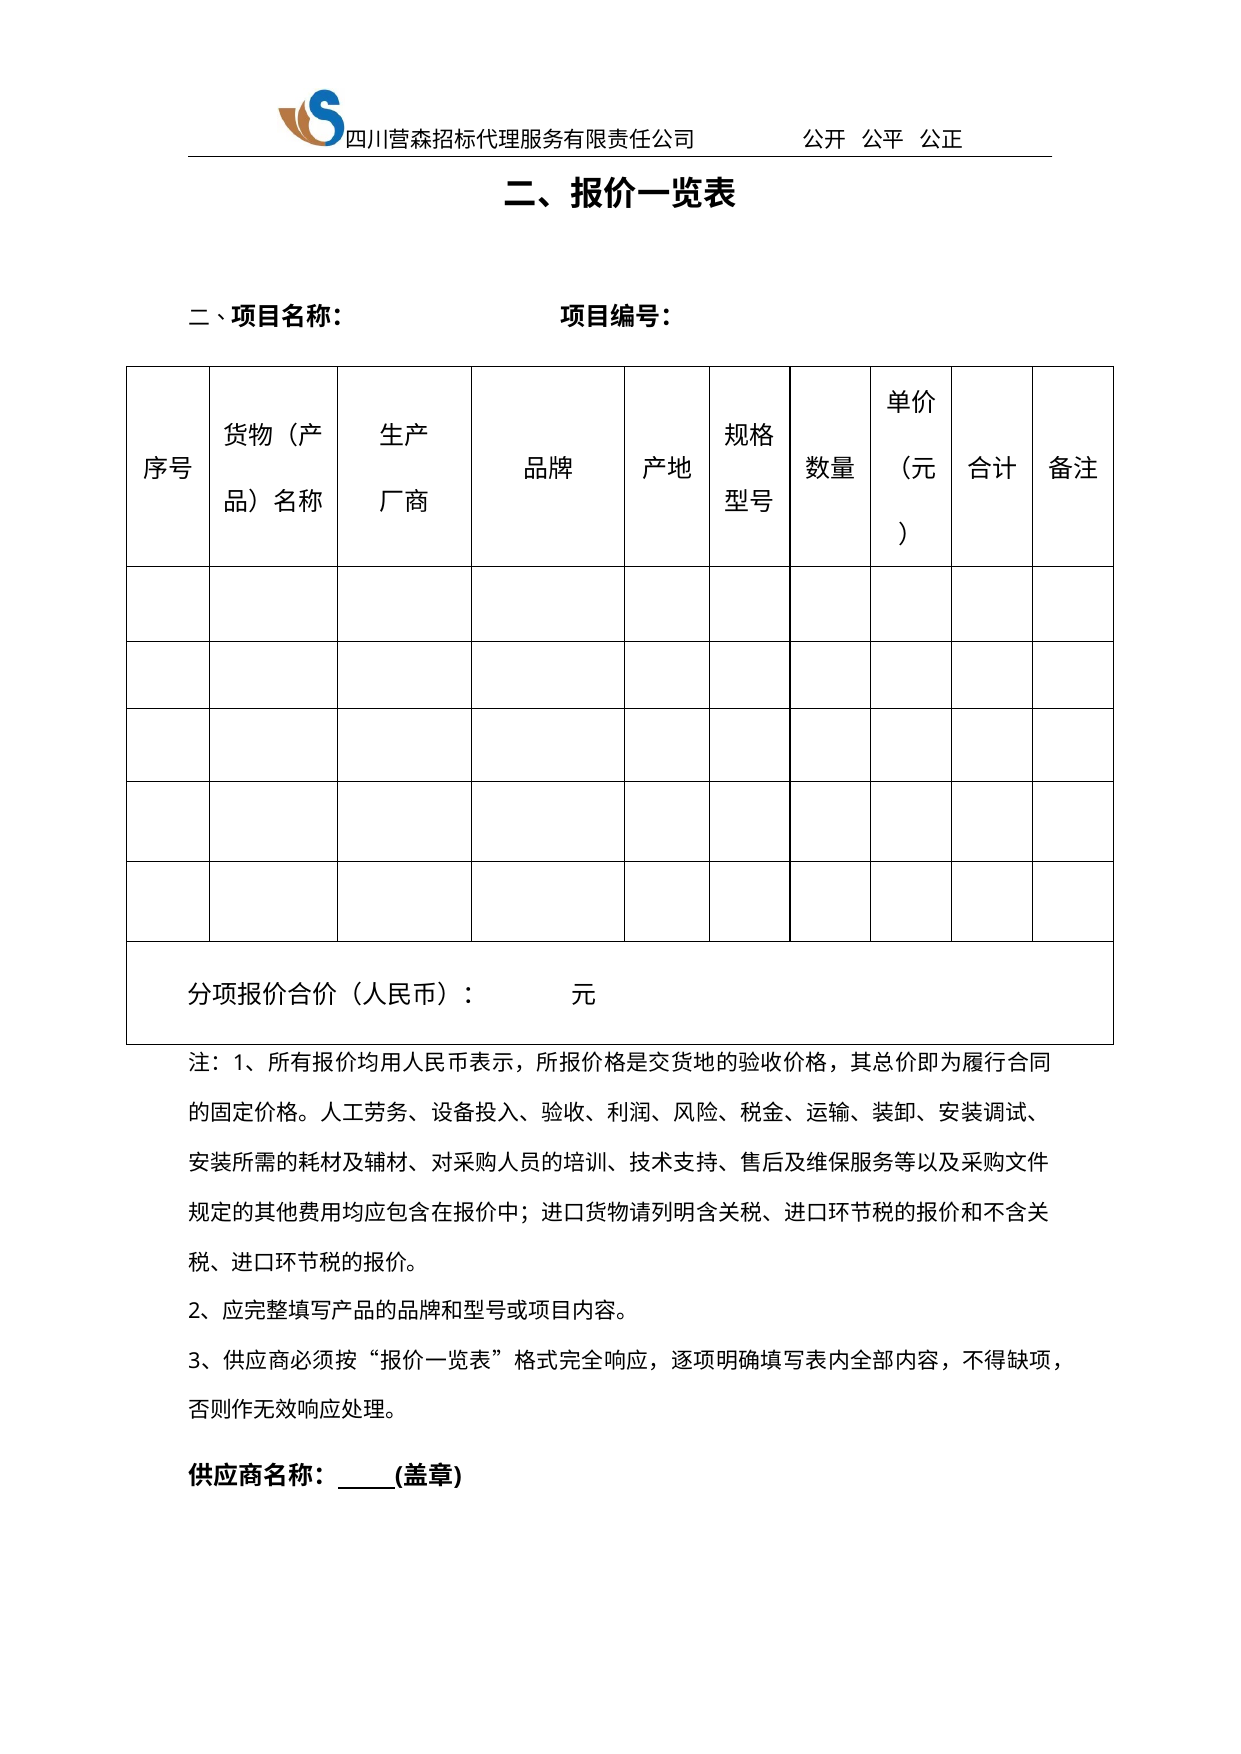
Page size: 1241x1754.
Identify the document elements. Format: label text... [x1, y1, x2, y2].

table_cell [472, 709, 624, 781]
table_cell [472, 567, 624, 641]
table_cell [710, 709, 789, 781]
table_header 合计 [952, 367, 1032, 566]
table_cell [1033, 567, 1113, 641]
table_cell [472, 862, 624, 941]
table_cell [791, 862, 870, 941]
table_header 货物（产 品）名称 [210, 367, 337, 566]
table_cell [952, 709, 1032, 781]
table_cell [710, 642, 720, 708]
subtitle 二、报价一览表 [188, 157, 1052, 224]
table_cell [625, 709, 709, 781]
table_cell [460, 642, 471, 708]
table_cell [791, 642, 801, 708]
text 二、项目名称： 项目编号： [188, 281, 1052, 348]
table_cell [1102, 642, 1113, 708]
table_cell [952, 642, 963, 708]
table_cell [210, 862, 337, 941]
table_cell [779, 642, 789, 708]
table_cell [1033, 862, 1113, 941]
table_cell [613, 642, 624, 708]
table_cell [871, 642, 882, 708]
text 供应商名称： (盖章) [188, 1441, 1052, 1507]
table_cell [625, 782, 709, 861]
table_cell [338, 862, 471, 941]
table_cell [210, 709, 337, 781]
text 2、应完整填写产品的品牌和型号或项目内容。 [188, 1293, 1052, 1326]
table_cell [952, 782, 1032, 861]
table_cell [625, 642, 636, 708]
table_cell [791, 709, 870, 781]
table_cell [338, 709, 471, 781]
table_cell [871, 862, 951, 941]
picture [277, 88, 345, 148]
table_cell [941, 642, 951, 708]
table_cell [859, 642, 870, 708]
table_cell [338, 642, 349, 708]
table_header 数量 [791, 367, 870, 566]
table_cell [625, 567, 709, 641]
text 3、供应商必须按“报价一览表”格式完全响应，逐项明确填写表内全部内容，不得缺项，否则作无效响应处理。 [188, 1342, 1052, 1425]
table_cell [871, 709, 951, 781]
table_cell [210, 567, 337, 641]
table_cell [127, 642, 138, 708]
table_cell [127, 862, 209, 941]
table_cell [625, 862, 709, 941]
table_cell [710, 862, 789, 941]
table_cell [871, 782, 951, 861]
table_cell [1033, 782, 1113, 861]
table_cell [871, 567, 951, 641]
table_cell [1021, 642, 1032, 708]
table_cell [1033, 709, 1113, 781]
table_header 备注 [1033, 367, 1113, 566]
table_cell [791, 567, 870, 641]
table_cell [338, 567, 471, 641]
table_cell [472, 642, 482, 708]
table_cell [1033, 642, 1044, 708]
table_cell 分项报价合价（人民币）： 元 [127, 942, 1113, 1043]
table_cell [952, 567, 1032, 641]
table_header 序号 [127, 367, 209, 566]
table_cell [210, 782, 337, 861]
table_cell [710, 782, 789, 861]
table_header 产地 [625, 367, 709, 566]
table_cell [127, 782, 209, 861]
table_cell [127, 709, 209, 781]
table_header 品牌 [472, 367, 624, 566]
table_cell [327, 642, 337, 708]
table_cell [710, 567, 789, 641]
table_cell [791, 782, 870, 861]
table_header 生产 厂商 [338, 367, 471, 566]
table_cell [127, 567, 209, 641]
table_cell [698, 642, 709, 708]
table_cell [952, 862, 1032, 941]
table_cell [472, 782, 624, 861]
table_header 规格型号 [710, 367, 789, 566]
text 注：1、所有报价均用人民币表示，所报价格是交货地的验收价格，其总价即为履行合同的固定价格。人工劳务、设备投入、验收、利润、风险、税金、运输、装卸、安装调试、安装所需的耗材及辅材、对采购人员的培训、技术支持、售后及维保服务等以及采购文件规定的其他费用均应包含在报价中；进口货物请列明含关税、进口环节税的报价和不含关税、进口环节税的报价。 [188, 1045, 1052, 1277]
table_cell [338, 782, 471, 861]
table_cell [198, 642, 209, 708]
table_cell [210, 642, 221, 708]
